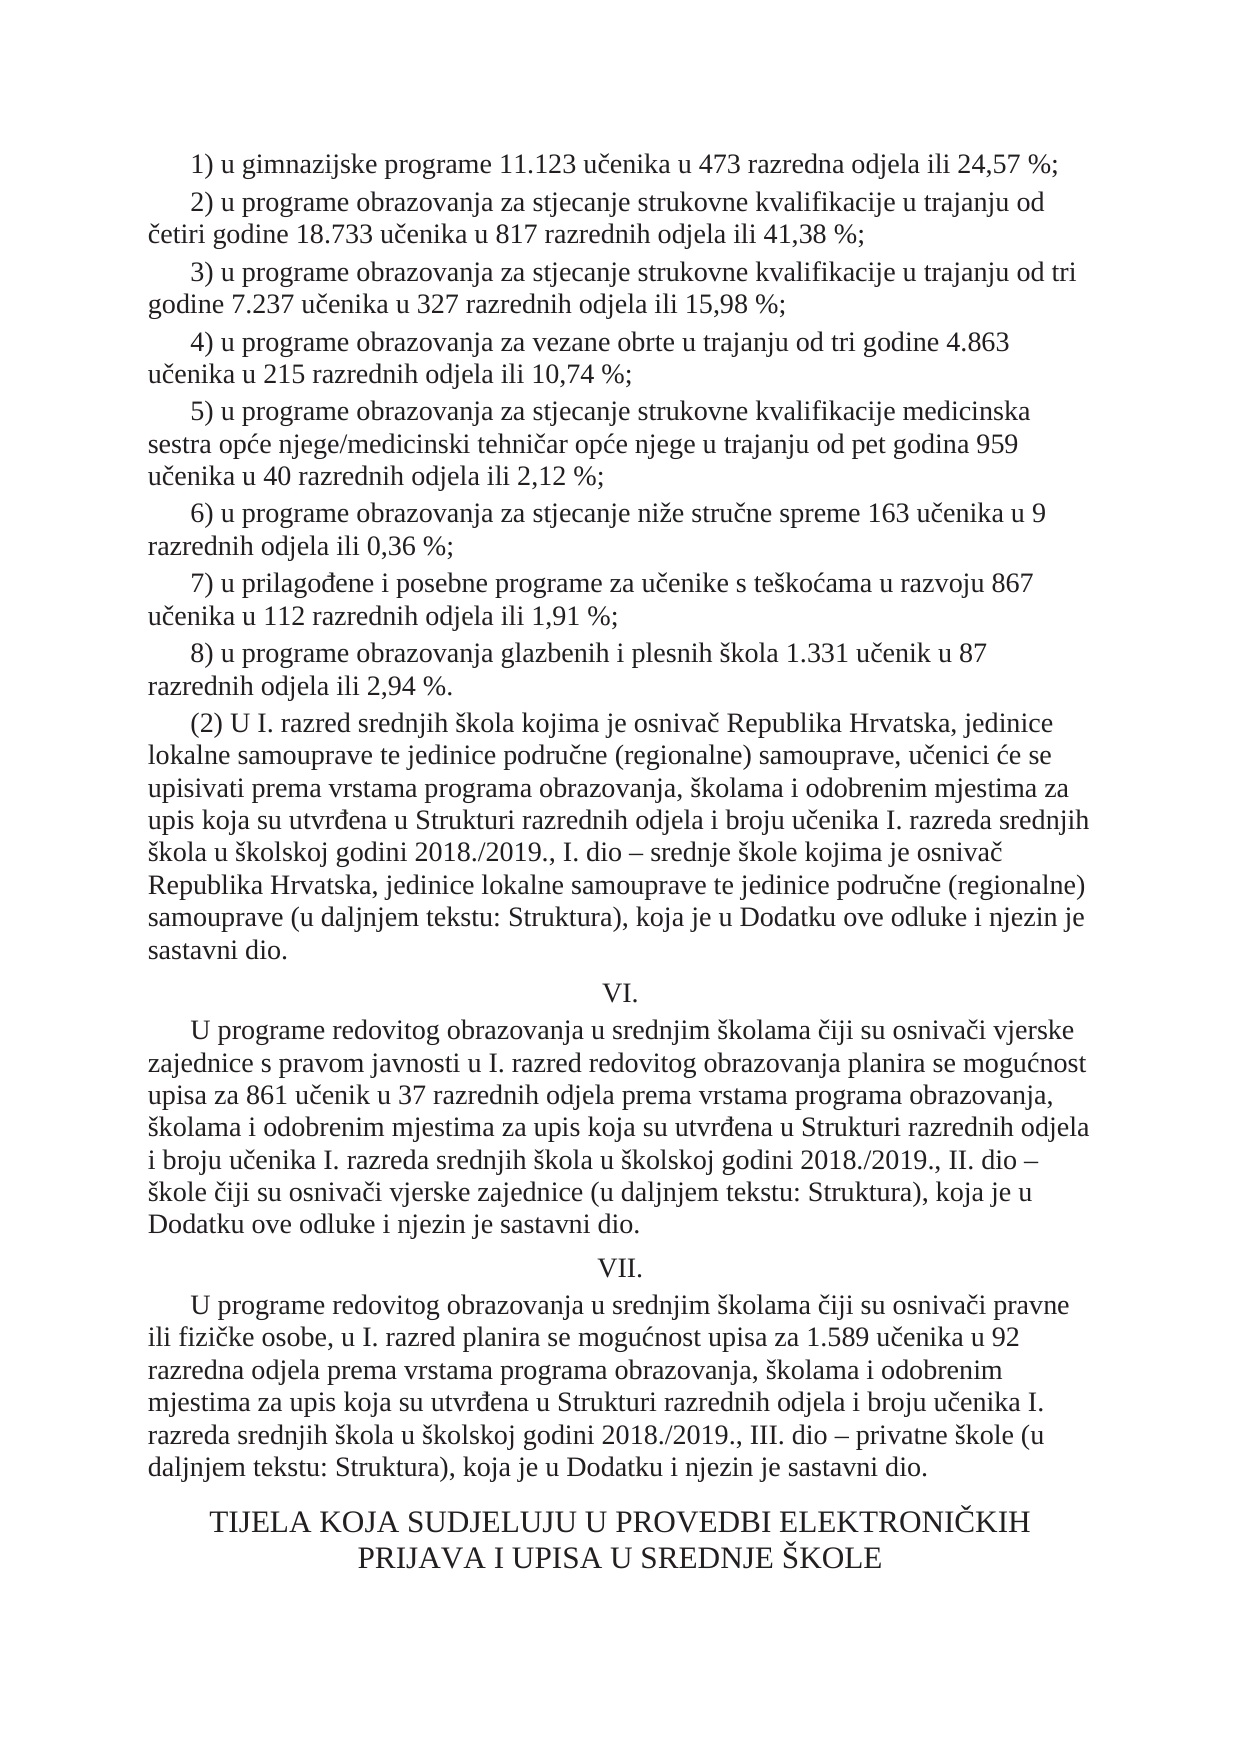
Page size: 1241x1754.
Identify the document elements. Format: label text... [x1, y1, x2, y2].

text U programe redovitog obrazovanja u srednjim školama čiji su osnivači pravne ili fizičke osobe, u I. razred planira se mogućnost upisa za 1.589 učenika u 92 razredna odjela prema vrstama programa obrazovanja, školama i odobrenim mjestima za upis koja su utvrđena u Strukturi razrednih odjela i broju učenika I. razreda srednjih škola u školskoj godini 2018./2019., III. dio – privatne škole (u daljnjem tekstu: Struktura), koja je u Dodatku i njezin je sastavni dio. [148, 1288, 1093, 1482]
text (2) U I. razred srednjih škola kojima je osnivač Republika Hrvatska, jedinice lokalne samouprave te jedinice područne (regionalne) samouprave, učenici će se upisivati prema vrstama programa obrazovanja, školama i odobrenim mjestima za upis koja su utvrđena u Strukturi razrednih odjela i broju učenika I. razreda srednjih škola u školskoj godini 2018./2019., I. dio – srednje škole kojima je osnivač Republika Hrvatska, jedinice lokalne samouprave te jedinice područne (regionalne) samouprave (u daljnjem tekstu: Struktura), koja je u Dodatku ove odluke i njezin je sastavni dio. [148, 706, 1093, 965]
text 6) u programe obrazovanja za stjecanje niže stručne spreme 163 učenika u 9 razrednih odjela ili 0,36 %; [148, 497, 1093, 561]
text 7) u prilagođene i posebne programe za učenike s teškoćama u razvoju 867 učenika u 112 razrednih odjela ili 1,91 %; [148, 566, 1093, 631]
text TIJELA KOJA SUDJELUJU U PROVEDBI ELEKTRONIČKIH PRIJAVA I UPISA U SREDNJE ŠKOLE [148, 1504, 1093, 1576]
text 3) u programe obrazovanja za stjecanje strukovne kvalifikacije u trajanju od tri godine 7.237 učenika u 327 razrednih odjela ili 15,98 %; [148, 255, 1093, 319]
text U programe redovitog obrazovanja u srednjim školama čiji su osnivači vjerske zajednice s pravom javnosti u I. razred redovitog obrazovanja planira se mogućnost upisa za 861 učenik u 37 razrednih odjela prema vrstama programa obrazovanja, školama i odobrenim mjestima za upis koja su utvrđena u Strukturi razrednih odjela i broju učenika I. razreda srednjih škola u školskoj godini 2018./2019., II. dio – škole čiji su osnivači vjerske zajednice (u daljnjem tekstu: Struktura), koja je u Dodatku ove odluke i njezin je sastavni dio. [148, 1013, 1093, 1240]
text 5) u programe obrazovanja za stjecanje strukovne kvalifikacije medicinska sestra opće njege/medicinski tehničar opće njege u trajanju od pet godina 959 učenika u 40 razrednih odjela ili 2,12 %; [148, 394, 1093, 492]
text 2) u programe obrazovanja za stjecanje strukovne kvalifikacije u trajanju od četiri godine 18.733 učenika u 817 razrednih odjela ili 41,38 %; [148, 185, 1093, 250]
text 4) u programe obrazovanja za vezane obrte u trajanju od tri godine 4.863 učenika u 215 razrednih odjela ili 10,74 %; [148, 324, 1093, 389]
text VI. [148, 976, 1093, 1008]
text 8) u programe obrazovanja glazbenih i plesnih škola 1.331 učenik u 87 razrednih odjela ili 2,94 %. [148, 636, 1093, 701]
text 1) u gimnazijske programe 11.123 učenika u 473 razredna odjela ili 24,57 %; [148, 148, 1093, 180]
text VII. [148, 1251, 1093, 1283]
